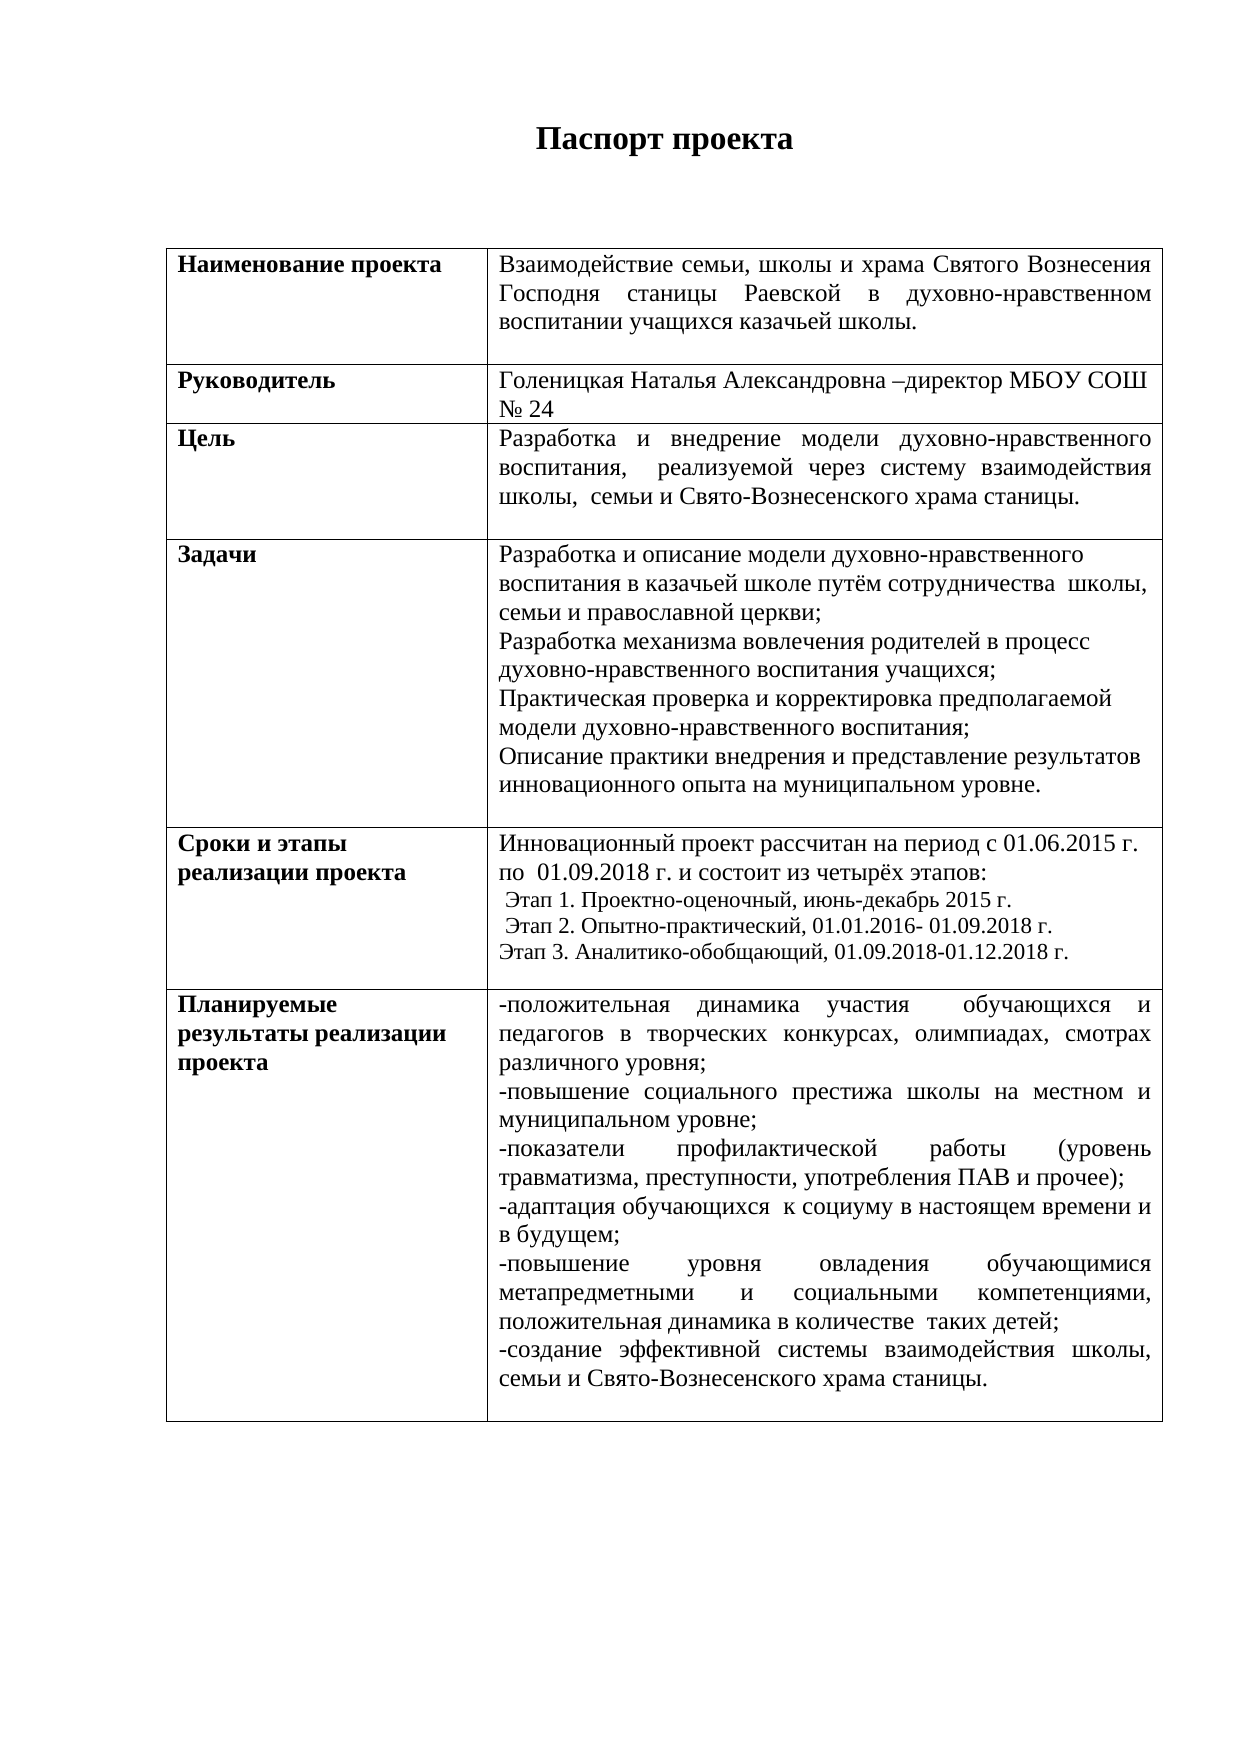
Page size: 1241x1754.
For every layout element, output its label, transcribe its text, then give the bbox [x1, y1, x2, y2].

table_cell Голеницкая Наталья Александровна –директор МБОУ СОШ № 24 [488, 365, 1162, 422]
text Паспорт проекта [177, 118, 1152, 156]
table_cell Планируемые результаты реализации проекта [167, 990, 487, 1421]
table_cell Разработка и описание модели духовно-нравственного воспитания в казачьей школе путём сотрудничества школы, семьи и православной церкви; Разработка механизма вовлечения родителей в процесс духовно-нравственного воспитания учащихся; Практическая проверка и корректировка предполагаемой модели духовно-нравственного воспитания; Описание практики внедрения и представление результатов инновационного опыта на муниципальном уровне. [488, 540, 1162, 827]
table_cell Руководитель [167, 365, 487, 422]
table_cell Сроки и этапы реализации проекта [167, 828, 487, 988]
table_cell Инновационный проект рассчитан на период с 01.06.2015 г. по 01.09.2018 г. и состоит из четырёх этапов: Этап 1. Проектно-оценочный, июнь-декабрь 2015 г. Этап 2. Опытно-практический, 01.01.2016- 01.09.2018 г. Этап 3. Аналитико-обобщающий, 01.09.2018-01.12.2018 г. [488, 828, 1162, 988]
table_cell -положительная динамика участия обучающихся и педагогов в творческих конкурсах, олимпиадах, смотрах различного уровня; -повышение социального престижа школы на местном и муниципальном уровне; -показатели профилактической работы (уровень травматизма, преступности, употребления ПАВ и прочее); -адаптация обучающихся к социуму в настоящем времени и в будущем; -повышение уровня овладения обучающимися метапредметными и социальными компетенциями, положительная динамика в количестве таких детей; -создание эффективной системы взаимодействия школы, семьи и Свято-Вознесенского храма станицы. [488, 990, 1162, 1421]
table_cell Цель [167, 424, 487, 538]
table_cell Задачи [167, 540, 487, 827]
table_cell Разработка и внедрение модели духовно-нравственного воспитания, реализуемой через систему взаимодействия школы, семьи и Свято-Вознесенского храма станицы. [488, 424, 1162, 538]
table_header Взаимодействие семьи, школы и храма Святого Вознесения Господня станицы Раевской в духовно-нравственном воспитании учащихся казачьей школы. [488, 249, 1162, 364]
table_header Наименование проекта [167, 249, 487, 364]
